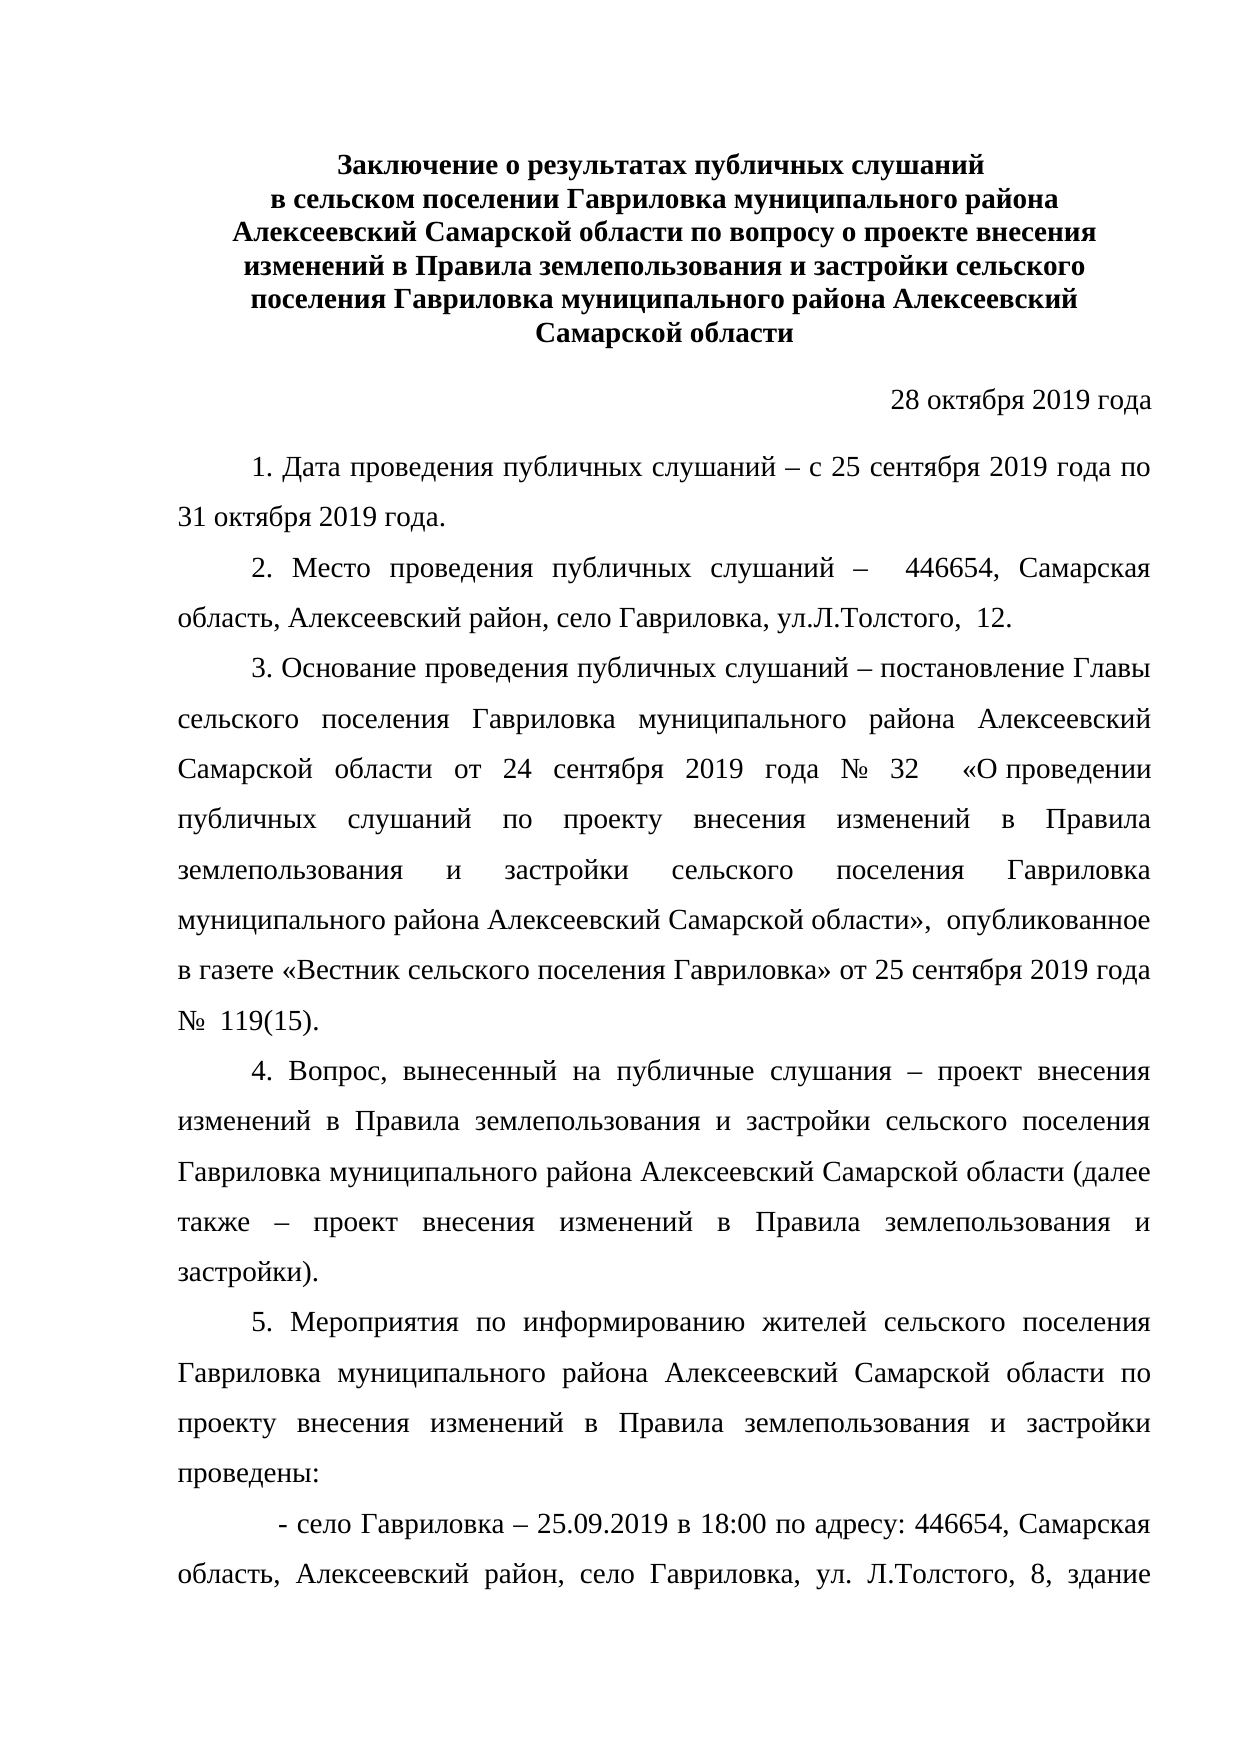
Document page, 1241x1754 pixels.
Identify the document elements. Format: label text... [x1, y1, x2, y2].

text 4. Вопрос, вынесенный на публичные слушания – проект внесения изменений в Правила землепользования и застройки сельского поселения Гавриловка муниципального района Алексеевский Самарской области (далее также – проект внесения изменений в Правила землепользования и застройки). [177, 1053, 1152, 1288]
text Заключение о результатах публичных слушаний в сельском поселении Гавриловка муниципального района Алексеевский Самарской области по вопросу о проекте внесения изменений в Правила землепользования и застройки сельского поселения Гавриловка муниципального района Алексеевский Самарской области [177, 147, 1152, 349]
text 3. Основание проведения публичных слушаний – постановление Главы сельского поселения Гавриловка муниципального района Алексеевский Самарской области от 24 сентября 2019 года № 32 «О проведении публичных слушаний по проекту внесения изменений в Правила землепользования и застройки сельского поселения Гавриловка муниципального района Алексеевский Самарской области», опубликованное в газете «Вестник сельского поселения Гавриловка» от 25 сентября 2019 года № 119(15). [177, 651, 1152, 1036]
text 5. Мероприятия по информированию жителей сельского поселения Гавриловка муниципального района Алексеевский Самарской области по проекту внесения изменений в Правила землепользования и застройки проведены: [177, 1304, 1152, 1489]
text 28 октября 2019 года [177, 382, 1152, 416]
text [177, 1506, 1152, 1590]
text 2. Место проведения публичных слушаний – 446654, Самарская область, Алексеевский район, село Гавриловка, ул.Л.Толстого, 12. [177, 550, 1152, 634]
text 1. Дата проведения публичных слушаний – с 25 сентября 2019 года по 31 октября 2019 года. [177, 449, 1152, 533]
